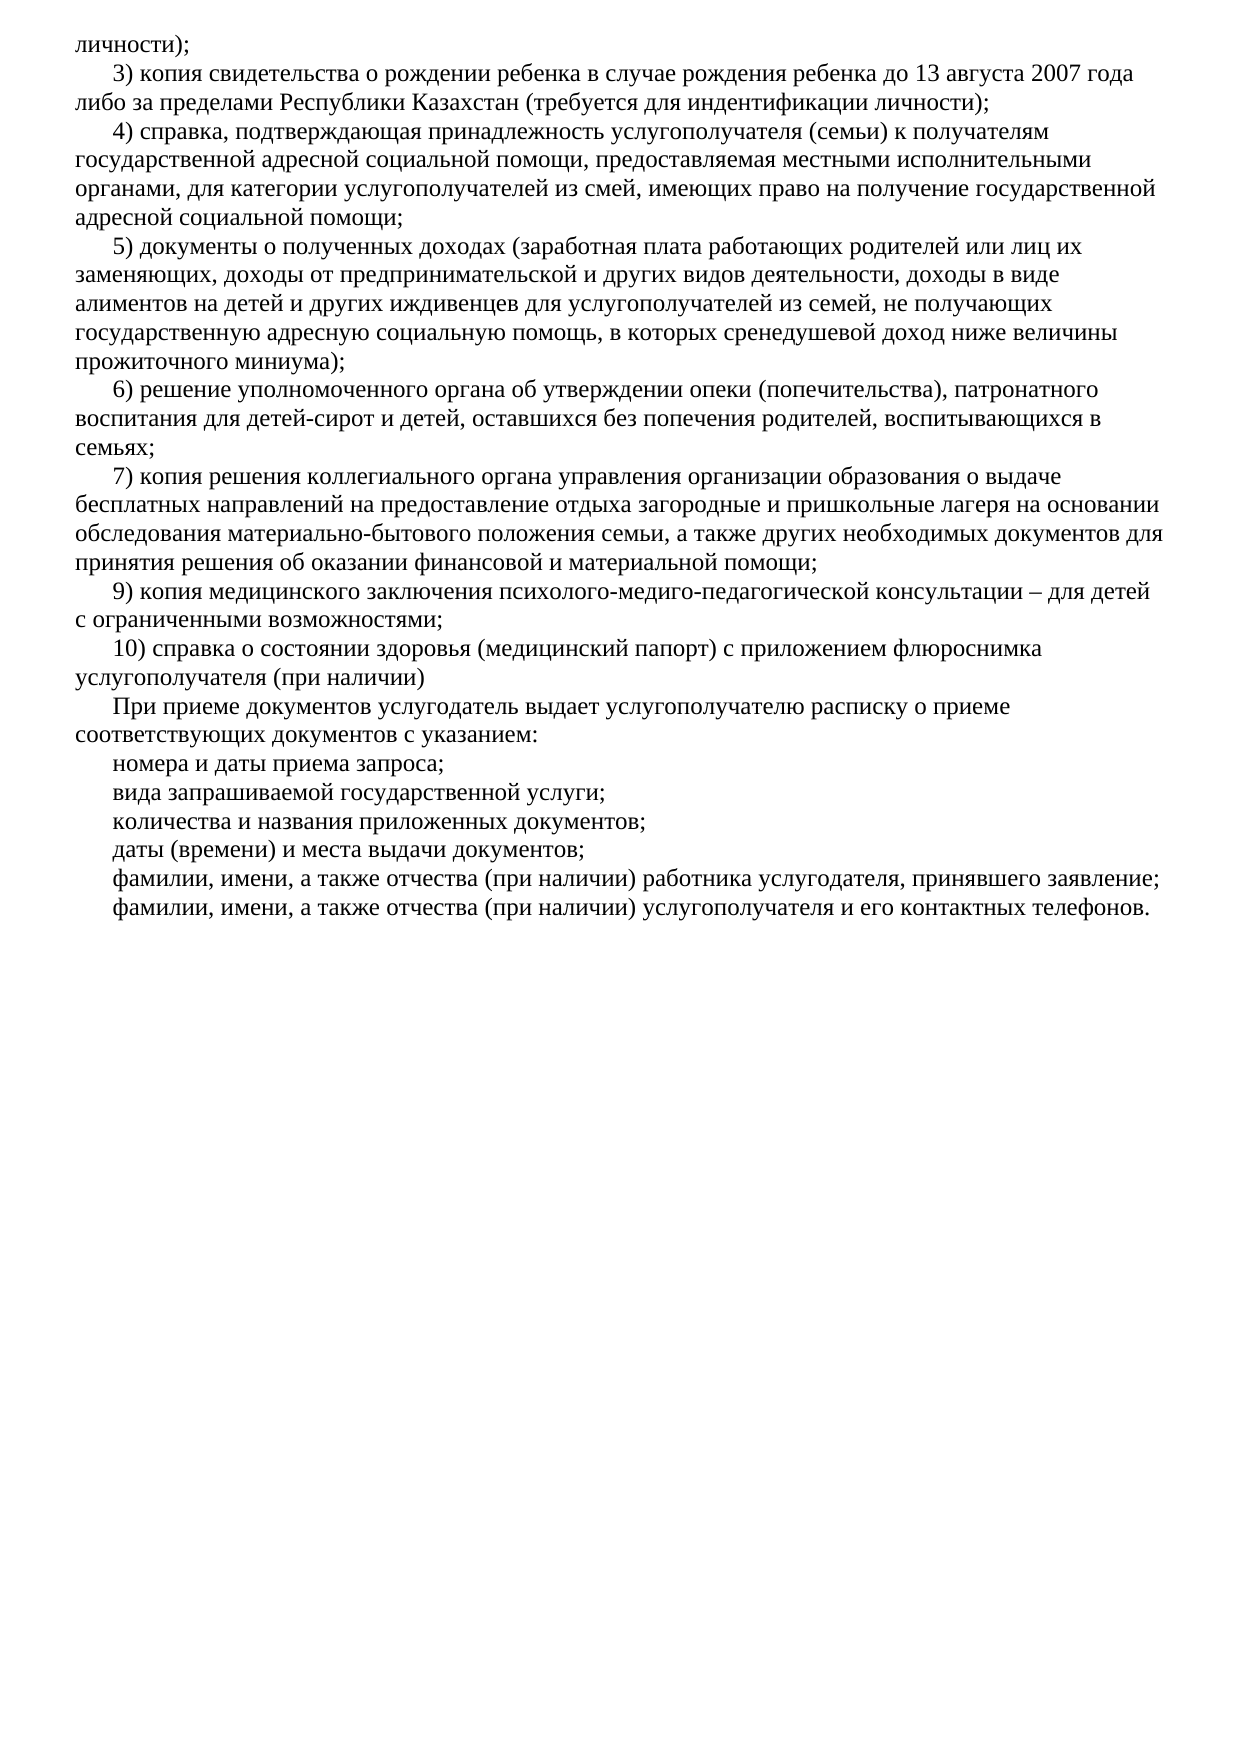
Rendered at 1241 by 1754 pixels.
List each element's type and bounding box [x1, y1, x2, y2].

text [75, 29, 1165, 921]
